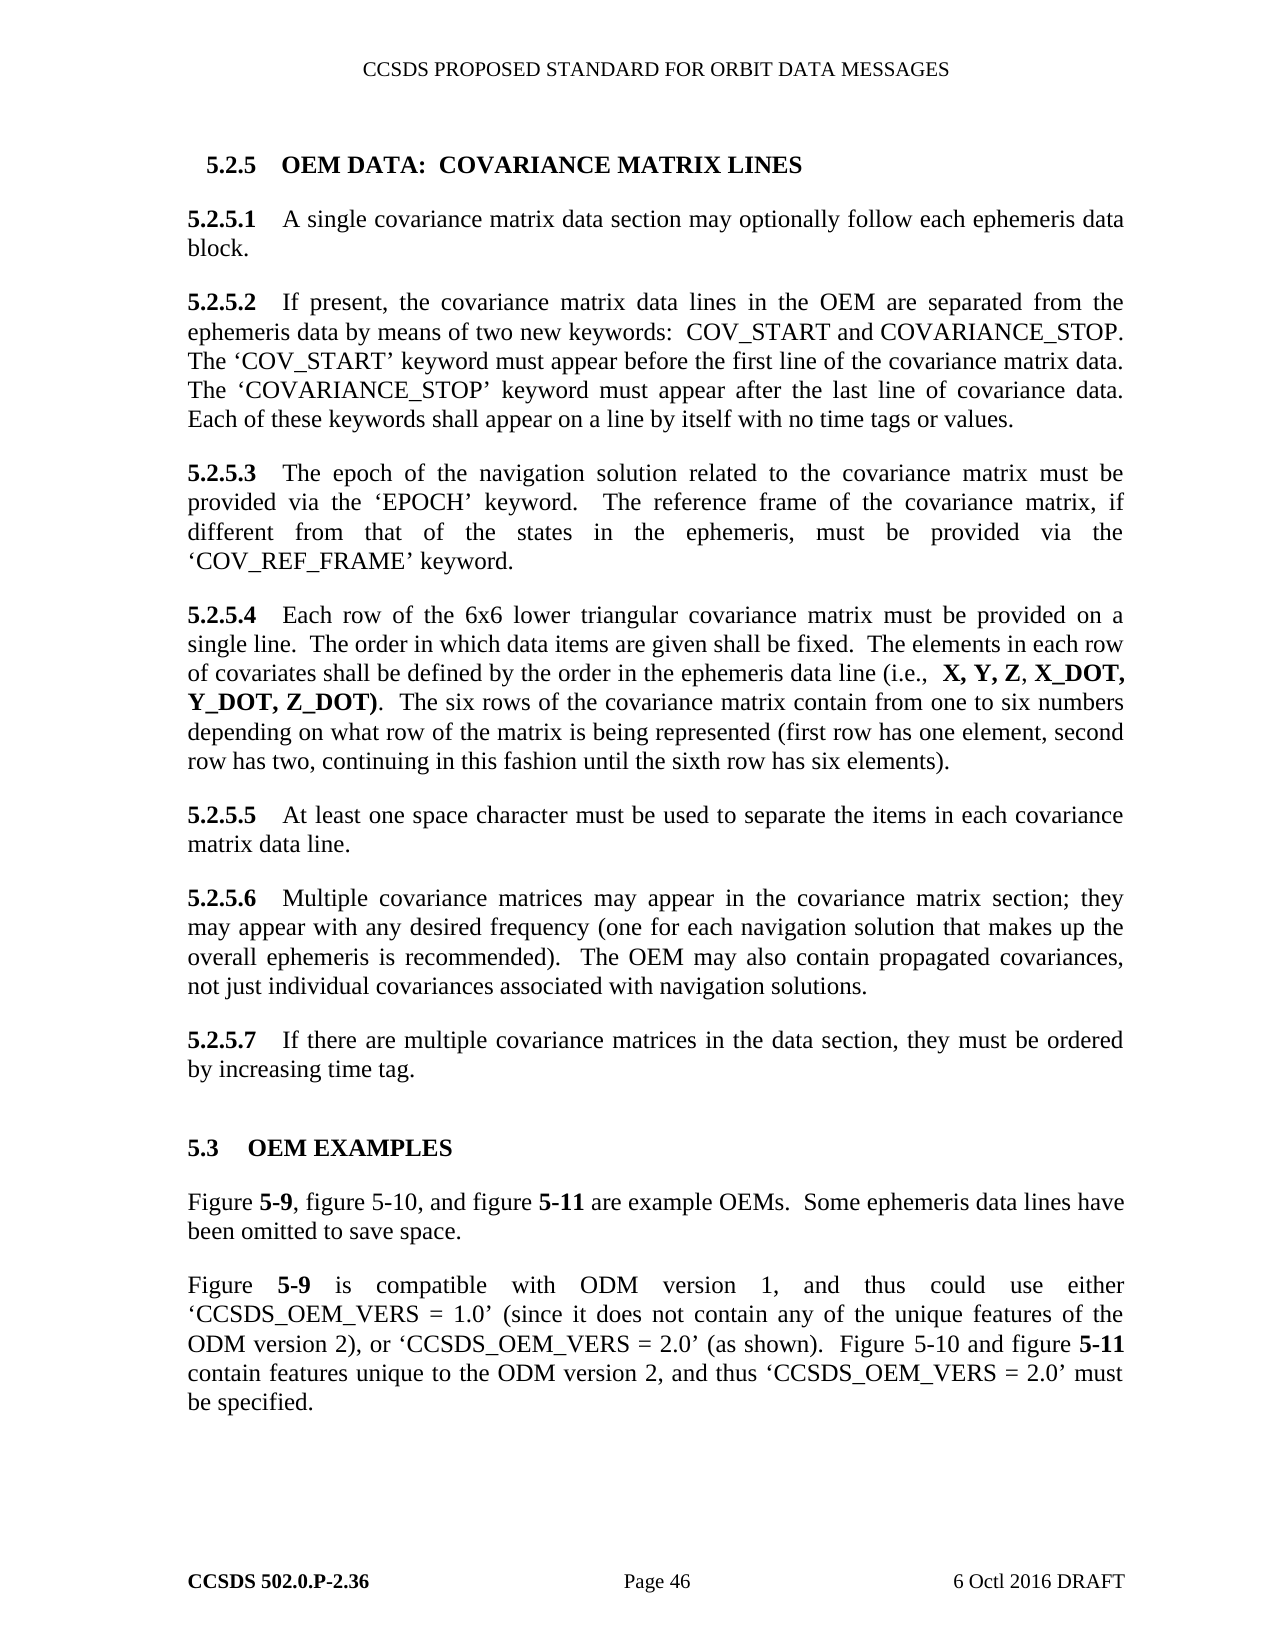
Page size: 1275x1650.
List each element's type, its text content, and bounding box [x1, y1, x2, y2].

text If there are multiple covariance matrices in the data section, they must be ordered by increasing time tag. [187, 1024, 1125, 1083]
subtitle OEM exampleS [187, 1133, 1125, 1162]
text If present, the covariance matrix data lines in the OEM are separated from the ephemeris data by means of two new keywords: COV_START and COVARIANCE_STOP. The ‘COV_START’ keyword must appear before the first line of the covariance matrix data. The ‘COVARIANCE_STOP’ keyword must appear after the last line of covariance data. Each of these keywords shall appear on a line by itself with no time tags or values. [187, 287, 1125, 433]
subtitle oem data: COVARIANCE MATRIX Lines [206, 150, 1125, 179]
text Multiple covariance matrices may appear in the covariance matrix section; they may appear with any desired frequency (one for each navigation solution that makes up the overall ephemeris is recommended). The OEM may also contain propagated covariances, not just individual covariances associated with navigation solutions. [187, 883, 1125, 999]
text At least one space character must be used to separate the items in each covariance matrix data line. [187, 799, 1125, 858]
text A single covariance matrix data section may optionally follow each ephemeris data block. [187, 204, 1125, 262]
text Each row of the 6x6 lower triangular covariance matrix must be provided on a single line. The order in which data items are given shall be fixed. The elements in each row of covariates shall be defined by the order in the ephemeris data line (i.e., X, Y, Z, X_DOT, Y_DOT, Z_DOT). The six rows of the covariance matrix contain from one to six numbers depending on what row of the matrix is being represented (first row has one element, second row has two, continuing in this fashion until the sixth row has six elements). [187, 599, 1125, 774]
text The epoch of the navigation solution related to the covariance matrix must be provided via the ‘EPOCH’ keyword. The reference frame of the covariance matrix, if different from that of the states in the ephemeris, must be provided via the ‘COV_REF_FRAME’ keyword. [187, 458, 1125, 574]
